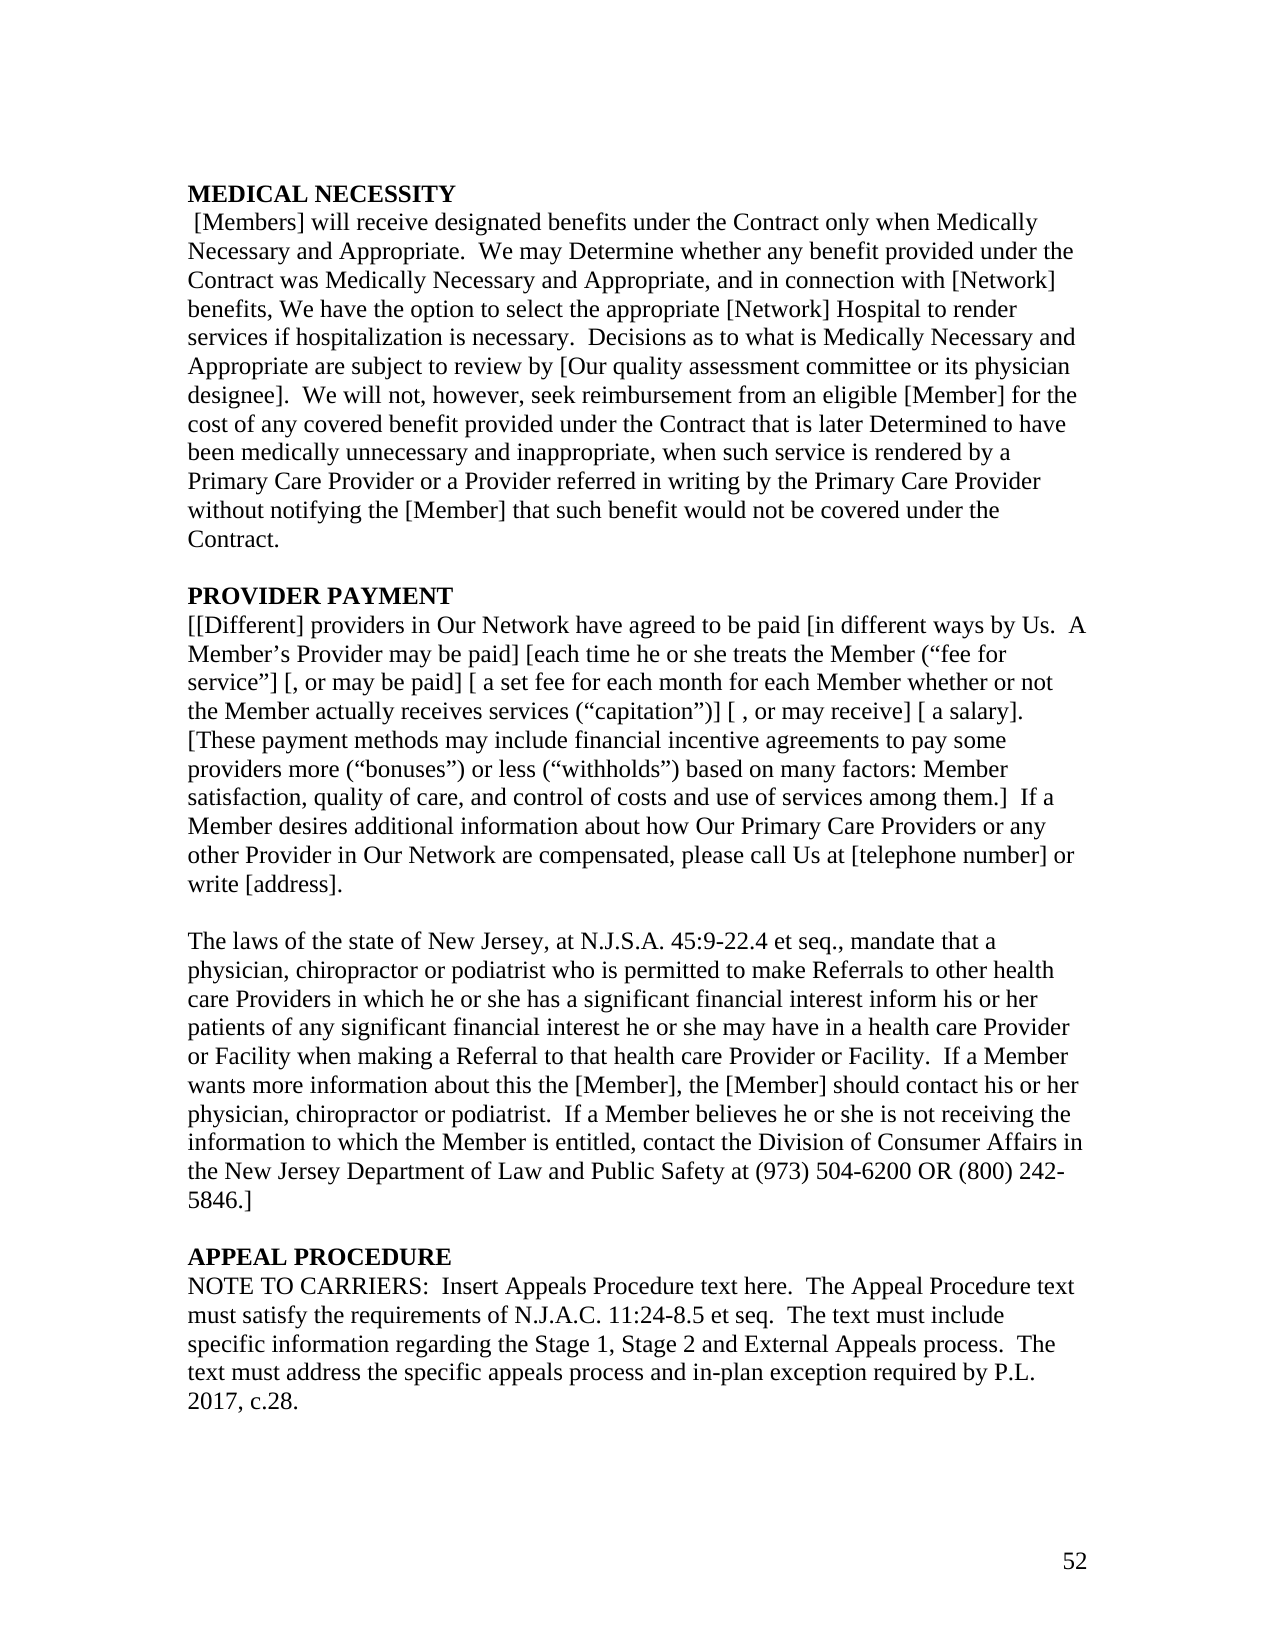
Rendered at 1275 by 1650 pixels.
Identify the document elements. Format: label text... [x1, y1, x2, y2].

text NOTE TO CARRIERS: Insert Appeals Procedure text here. The Appeal Procedure text must satisfy the requirements of N.J.A.C. 11:24-8.5 et seq. The text must include specific information regarding the Stage 1, Stage 2 and External Appeals process. The text must address the specific appeals process and in-plan exception required by P.L. 2017, c.28. [187, 1271, 1087, 1415]
text PROVIDER PAYMENT [187, 581, 1087, 610]
text The laws of the state of New Jersey, at N.J.S.A. 45:9-22.4 et seq., mandate that a physician, chiropractor or podiatrist who is permitted to make Referrals to other health care Providers in which he or she has a significant financial interest inform his or her patients of any significant financial interest he or she may have in a health care Provider or Facility when making a Referral to that health care Provider or Facility. If a Member wants more information about this the [Member], the [Member] should contact his or her physician, chiropractor or podiatrist. If a Member believes he or she is not receiving the information to which the Member is entitled, contact the Division of Consumer Affairs in the New Jersey Department of Law and Public Safety at (973) 504-6200 OR (800) 242-5846.] [187, 926, 1087, 1214]
text APPEAL PROCEDURE [187, 1242, 1087, 1271]
text [[Different] providers in Our Network have agreed to be paid [in different ways by Us. A Member’s Provider may be paid] [each time he or she treats the Member (“fee for service”] [, or may be paid] [ a set fee for each month for each Member whether or not the Member actually receives services (“capitation”)] [ , or may receive] [ a salary]. [These payment methods may include financial incentive agreements to pay some providers more (“bonuses”) or less (“withholds”) based on many factors: Member satisfaction, quality of care, and control of costs and use of services among them.] If a Member desires additional information about how Our Primary Care Providers or any other Provider in Our Network are compensated, please call Us at [telephone number] or write [address]. [187, 610, 1087, 897]
text MEDICAL NECESSITY [187, 179, 1087, 207]
text [Members] will receive designated benefits under the Contract only when Medically Necessary and Appropriate. We may Determine whether any benefit provided under the Contract was Medically Necessary and Appropriate, and in connection with [Network] benefits, We have the option to select the appropriate [Network] Hospital to render services if hospitalization is necessary. Decisions as to what is Medically Necessary and Appropriate are subject to review by [Our quality assessment committee or its physician designee]. We will not, however, seek reimbursement from an eligible [Member] for the cost of any covered benefit provided under the Contract that is later Determined to have been medically unnecessary and inappropriate, when such service is rendered by a Primary Care Provider or a Provider referred in writing by the Primary Care Provider without notifying the [Member] that such benefit would not be covered under the Contract. [187, 207, 1087, 552]
